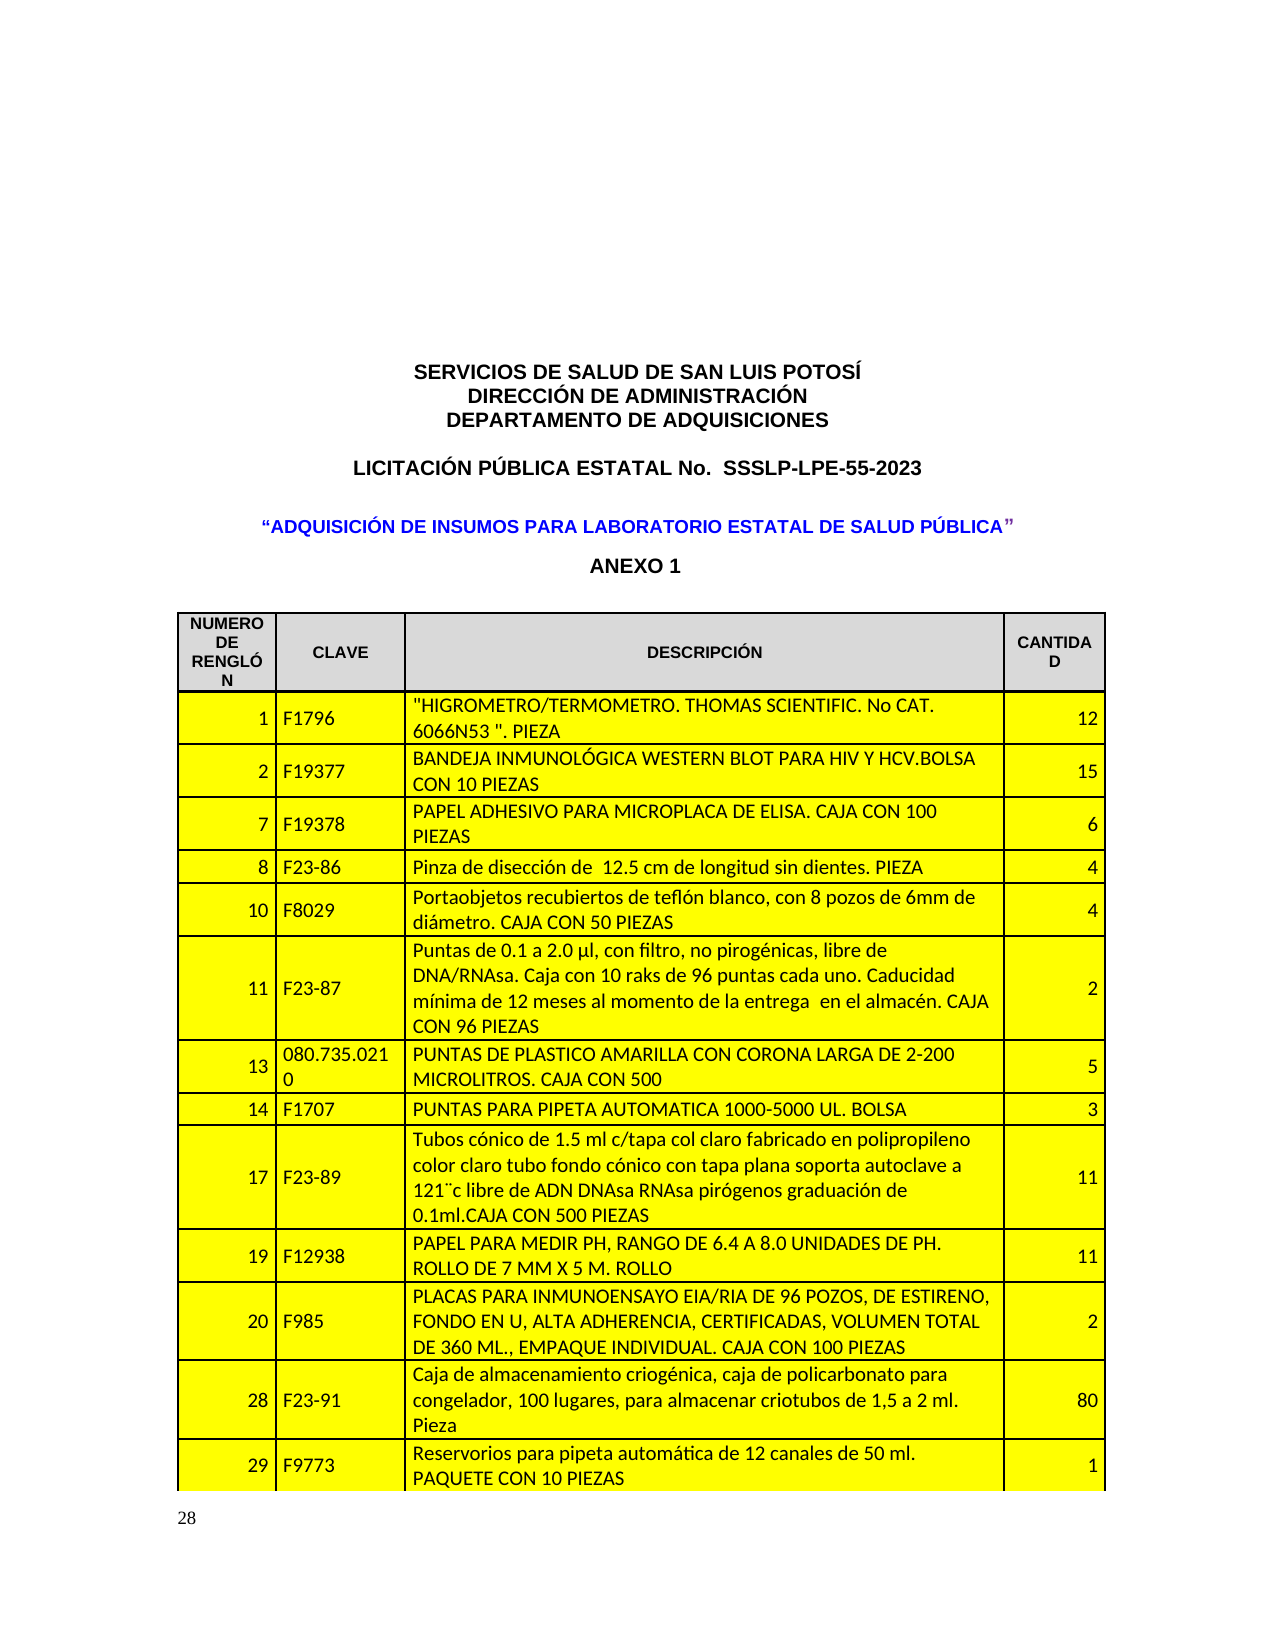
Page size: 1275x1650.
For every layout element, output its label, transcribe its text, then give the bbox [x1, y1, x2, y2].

table_cell PUNTAS PARA PIPETA AUTOMATICA 1000-5000 UL. BOLSA [406, 1094, 1003, 1124]
table_cell 15 [1005, 745, 1104, 796]
table_cell BANDEJA INMUNOLÓGICA WESTERN BLOT PARA HIV Y HCV.BOLSA CON 10 PIEZAS [406, 745, 1003, 796]
table_cell PUNTAS DE PLASTICO AMARILLA CON CORONA LARGA DE 2-200 MICROLITROS. CAJA CON 500 [406, 1041, 1003, 1092]
table_cell 19 [179, 1230, 275, 1281]
table_cell 13 [179, 1041, 275, 1092]
table_cell 29 [179, 1440, 275, 1491]
table_cell 7 [179, 798, 275, 849]
text SERVICIOS DE SALUD DE SAN LUIS POTOSÍ [177, 360, 1098, 384]
table_cell F1796 [277, 693, 404, 743]
table_header CLAVE [277, 614, 404, 690]
table_cell 17 [179, 1126, 275, 1228]
table_cell F9773 [277, 1440, 404, 1491]
table_cell 1 [1005, 1440, 1104, 1491]
table_cell PAPEL ADHESIVO PARA MICROPLACA DE ELISA. CAJA CON 100 PIEZAS [406, 798, 1003, 849]
table_cell F12938 [277, 1230, 404, 1281]
table_cell 11 [1005, 1230, 1104, 1281]
table_cell 11 [1005, 1126, 1104, 1228]
table_cell F23-87 [277, 937, 404, 1039]
table_cell F985 [277, 1283, 404, 1359]
table_cell F23-91 [277, 1361, 404, 1438]
text LICITACIÓN PÚBLICA ESTATAL No. SSSLP-LPE-55-2023 [177, 456, 1098, 479]
table_cell 4 [1005, 851, 1104, 882]
table_cell 080.735.0210 [277, 1041, 404, 1092]
table_cell "HIGROMETRO/TERMOMETRO. THOMAS SCIENTIFIC. No CAT. 6066N53 ". PIEZA [406, 693, 1003, 743]
table_cell 5 [1005, 1041, 1104, 1092]
table_cell F8029 [277, 884, 404, 935]
table_cell 14 [179, 1094, 275, 1124]
table_cell 8 [179, 851, 275, 882]
text DIRECCIÓN DE ADMINISTRACIÓN [177, 384, 1098, 408]
text DEPARTAMENTO DE ADQUISICIONES [177, 408, 1098, 432]
table_cell 80 [1005, 1361, 1104, 1438]
table_cell 20 [179, 1283, 275, 1359]
table_cell PLACAS PARA INMUNOENSAYO EIA/RIA DE 96 POZOS, DE ESTIRENO, FONDO EN U, ALTA ADHERENCIA, CERTIFICADAS, VOLUMEN TOTAL DE 360 ML., EMPAQUE INDIVIDUAL. CAJA CON 100 PIEZAS [406, 1283, 1003, 1359]
table_header NUMERO DE RENGLÓN [179, 614, 275, 690]
table_cell Pinza de disección de 12.5 cm de longitud sin dientes. PIEZA [406, 851, 1003, 882]
table_cell Reservorios para pipeta automática de 12 canales de 50 ml. PAQUETE CON 10 PIEZAS [406, 1440, 1003, 1491]
table_cell 10 [179, 884, 275, 935]
table_cell 2 [1005, 937, 1104, 1039]
table_cell 11 [179, 937, 275, 1039]
table_cell 4 [1005, 884, 1104, 935]
table_header DESCRIPCIÓN [406, 614, 1003, 690]
table_cell 1 [179, 693, 275, 743]
table_cell Tubos cónico de 1.5 ml c/tapa col claro fabricado en polipropileno color claro tubo fondo cónico con tapa plana soporta autoclave a 121¨c libre de ADN DNAsa RNAsa pirógenos graduación de 0.1ml.CAJA CON 500 PIEZAS [406, 1126, 1003, 1228]
table_header CANTIDAD [1005, 614, 1104, 690]
text “ADQUISICIÓN DE INSUMOS PARA LABORATORIO ESTATAL DE SALUD PÚBLICA” [177, 514, 1098, 538]
table_cell Portaobjetos recubiertos de teflón blanco, con 8 pozos de 6mm de diámetro. CAJA CON 50 PIEZAS [406, 884, 1003, 935]
table_cell 2 [179, 745, 275, 796]
table_cell F19378 [277, 798, 404, 849]
table_cell Puntas de 0.1 a 2.0 µl, con filtro, no pirogénicas, libre de DNA/RNAsa. Caja con 10 raks de 96 puntas cada uno. Caducidad mínima de 12 meses al momento de la entrega en el almacén. CAJA CON 96 PIEZAS [406, 937, 1003, 1039]
table_cell 2 [1005, 1283, 1104, 1359]
table_cell Caja de almacenamiento criogénica, caja de policarbonato para congelador, 100 lugares, para almacenar criotubos de 1,5 a 2 ml. Pieza [406, 1361, 1003, 1438]
subtitle ANEXO 1 [177, 554, 1093, 578]
table_cell F19377 [277, 745, 404, 796]
table_cell 6 [1005, 798, 1104, 849]
table_cell F1707 [277, 1094, 404, 1124]
table_cell 12 [1005, 693, 1104, 743]
table_cell F23-89 [277, 1126, 404, 1228]
table_cell 28 [179, 1361, 275, 1438]
table_cell 3 [1005, 1094, 1104, 1124]
table_cell F23-86 [277, 851, 404, 882]
table_cell PAPEL PARA MEDIR PH, RANGO DE 6.4 A 8.0 UNIDADES DE PH. ROLLO DE 7 MM X 5 M. ROLLO [406, 1230, 1003, 1281]
